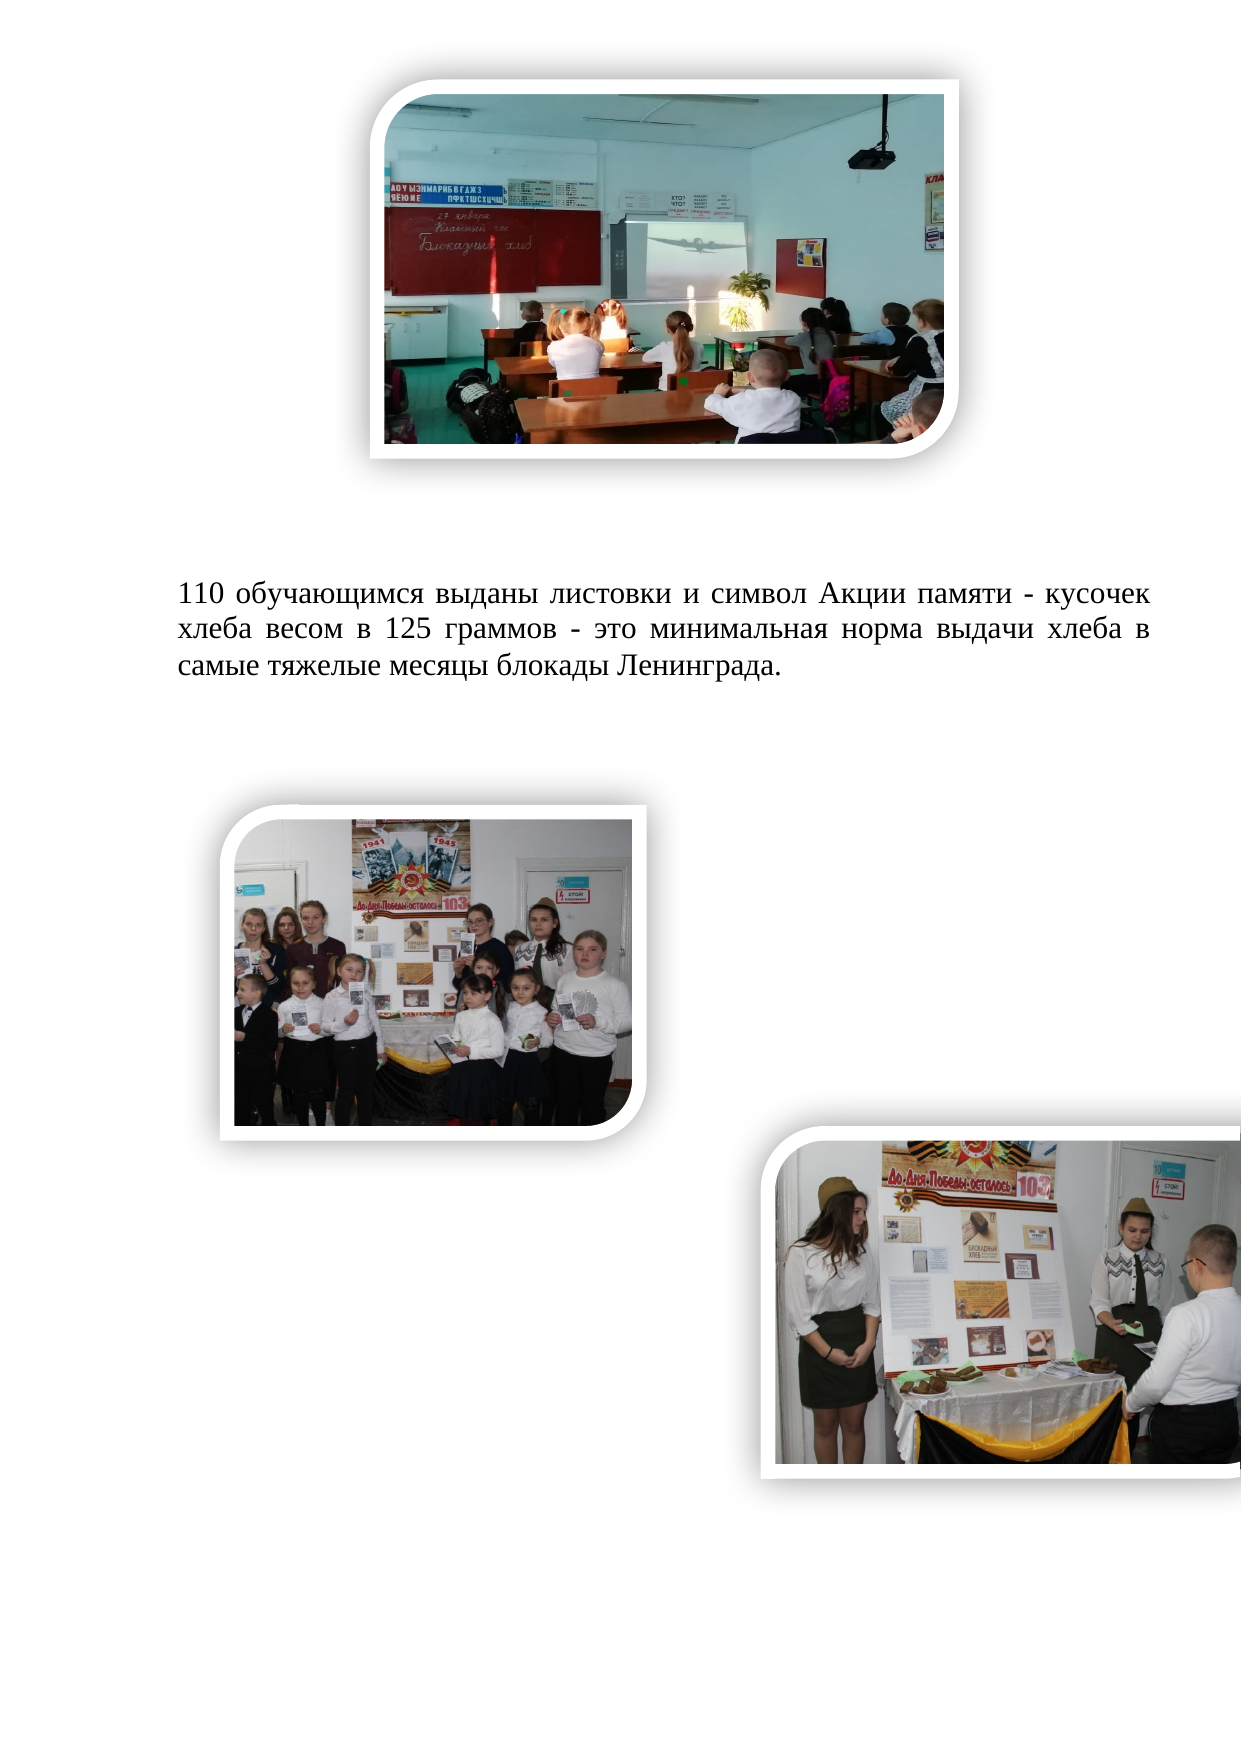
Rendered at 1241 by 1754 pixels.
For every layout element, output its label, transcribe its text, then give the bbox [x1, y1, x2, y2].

picture [385, 95, 944, 444]
picture [235, 820, 632, 1126]
text 110 обучающимся выданы листовки и символ Акции памяти - кусочек хлеба весом в 125 граммов - это минимальная норма выдачи хлеба в самые тяжелые месяцы блокады Ленинграда. [177, 574, 1152, 682]
picture [776, 1141, 1241, 1464]
